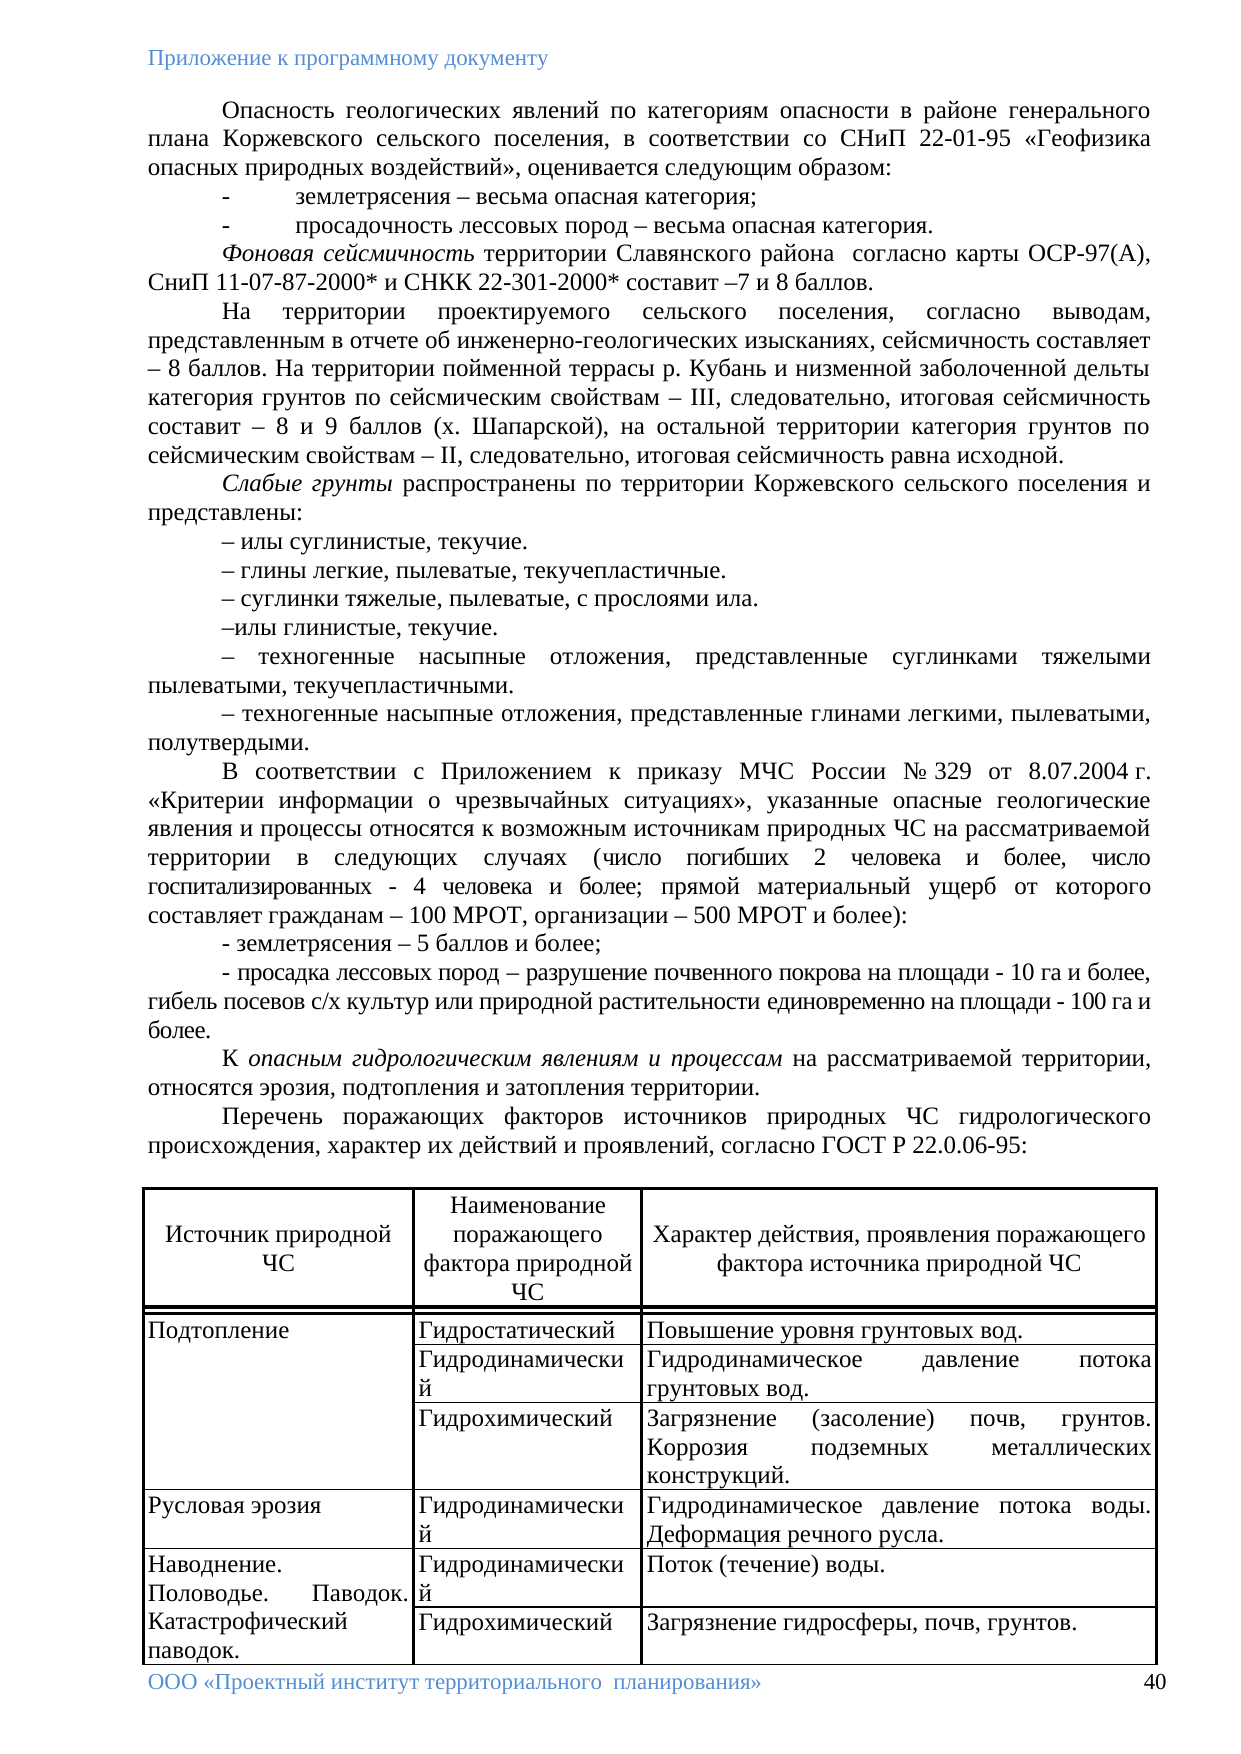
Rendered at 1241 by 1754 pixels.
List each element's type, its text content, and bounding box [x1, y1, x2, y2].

table_cell Загрязнение гидросферы, почв, грунтов. [643, 1608, 1155, 1664]
table_cell Загрязнение (засоление) почв, грунтов. Коррозия подземных металлических конструкций. [643, 1403, 1155, 1489]
text – техногенные насыпные отложения, представленные глинами легкими, пылеватыми, полутвердыми. [148, 698, 1152, 756]
table_cell Повышение уровня грунтовых вод. [643, 1315, 1155, 1343]
table_header Наименование поражающего фактора природной ЧС [415, 1190, 640, 1305]
table_cell Поток (течение) воды. [643, 1549, 1155, 1606]
list землетрясения – весьма опасная категория; [148, 181, 1152, 210]
table_cell Наводнение. Половодье. Паводок. Катастрофический паводок. [145, 1549, 412, 1664]
table_cell Гидростатический [415, 1315, 640, 1343]
table_cell Гидрохимический [415, 1403, 640, 1489]
list просадочность лессовых пород – весьма опасная категория. [148, 210, 1152, 238]
table_cell Гидродинамическое давление потока воды. Деформация речного русла. [643, 1490, 1155, 1548]
text - землетрясения – 5 баллов и более; [148, 928, 1152, 957]
text –илы глинистые, текучие. [148, 612, 1152, 641]
table_header Характер действия, проявления поражающего фактора источника природной ЧС [643, 1190, 1155, 1305]
text – илы суглинистые, текучие. [148, 526, 1152, 555]
table_cell Гидродинамическое давление потока грунтовых вод. [643, 1345, 1155, 1402]
text Перечень поражающих факторов источников природных ЧС гидрологического происхождения, характер их действий и проявлений, согласно ГОСТ Р 22.0.06-95: [148, 1101, 1152, 1158]
text Фоновая сейсмичность территории Славянского района согласно карты ОСР-97(А), СниП 11-07-87-2000* и СНКК 22-301-2000* составит –7 и 8 баллов. [148, 238, 1152, 296]
text В соответствии с Приложением к приказу МЧС России № 329 от 8.07.2004 г. «Критерии информации о чрезвычайных ситуациях», указанные опасные геологические явления и процессы относятся к возможным источникам природных ЧС на рассматриваемой территории в следующих случаях (число погибших 2 человека и более, число госпитализированных - 4 человека и более; прямой материальный ущерб от которого составляет гражданам – 100 МРОТ, организации – 500 МРОТ и более): [148, 756, 1152, 928]
text На территории проектируемого сельского поселения, согласно выводам, представленным в отчете об инженерно-геологических изысканиях, сейсмичность составляет – 8 баллов. На территории пойменной террасы р. Кубань и низменной заболоченной дельты категория грунтов по сейсмическим свойствам – III, следовательно, итоговая сейсмичность составит – 8 и 9 баллов (х. Шапарской), на остальной территории категория грунтов по сейсмическим свойствам – II, следовательно, итоговая сейсмичность равна исходной. [148, 296, 1152, 468]
text – техногенные насыпные отложения, представленные суглинками тяжелыми пылеватыми, текучепластичными. [148, 641, 1152, 698]
table_cell Гидрохимический [415, 1608, 640, 1664]
table_cell Гидродинамический [415, 1345, 640, 1402]
table_cell Гидродинамический [415, 1490, 640, 1548]
text – глины легкие, пылеватые, текучепластичные. [148, 555, 1152, 583]
text К опасным гидрологическим явлениям и процессам на рассматриваемой территории, относятся эрозия, подтопления и затопления территории. [148, 1043, 1152, 1101]
table_header Источник природной ЧС [145, 1190, 412, 1305]
text Слабые грунты распространены по территории Коржевского сельского поселения и представлены: [148, 468, 1152, 526]
text Опасность геологических явлений по категориям опасности в районе генерального плана Коржевского сельского поселения, в соответствии со СНиП 22-01-95 «Геофизика опасных природных воздействий», оценивается следующим образом: [148, 95, 1152, 181]
table_cell Подтопление [145, 1315, 412, 1489]
table_cell Русловая эрозия [145, 1490, 412, 1548]
text - просадка лессовых пород – разрушение почвенного покрова на площади - 10 га и более, гибель посевов с/х культур или природной растительности единовременно на площади - 100 га и более. [148, 957, 1152, 1043]
text – суглинки тяжелые, пылеватые, с прослоями ила. [148, 583, 1152, 612]
table_cell Гидродинамический [415, 1549, 640, 1606]
